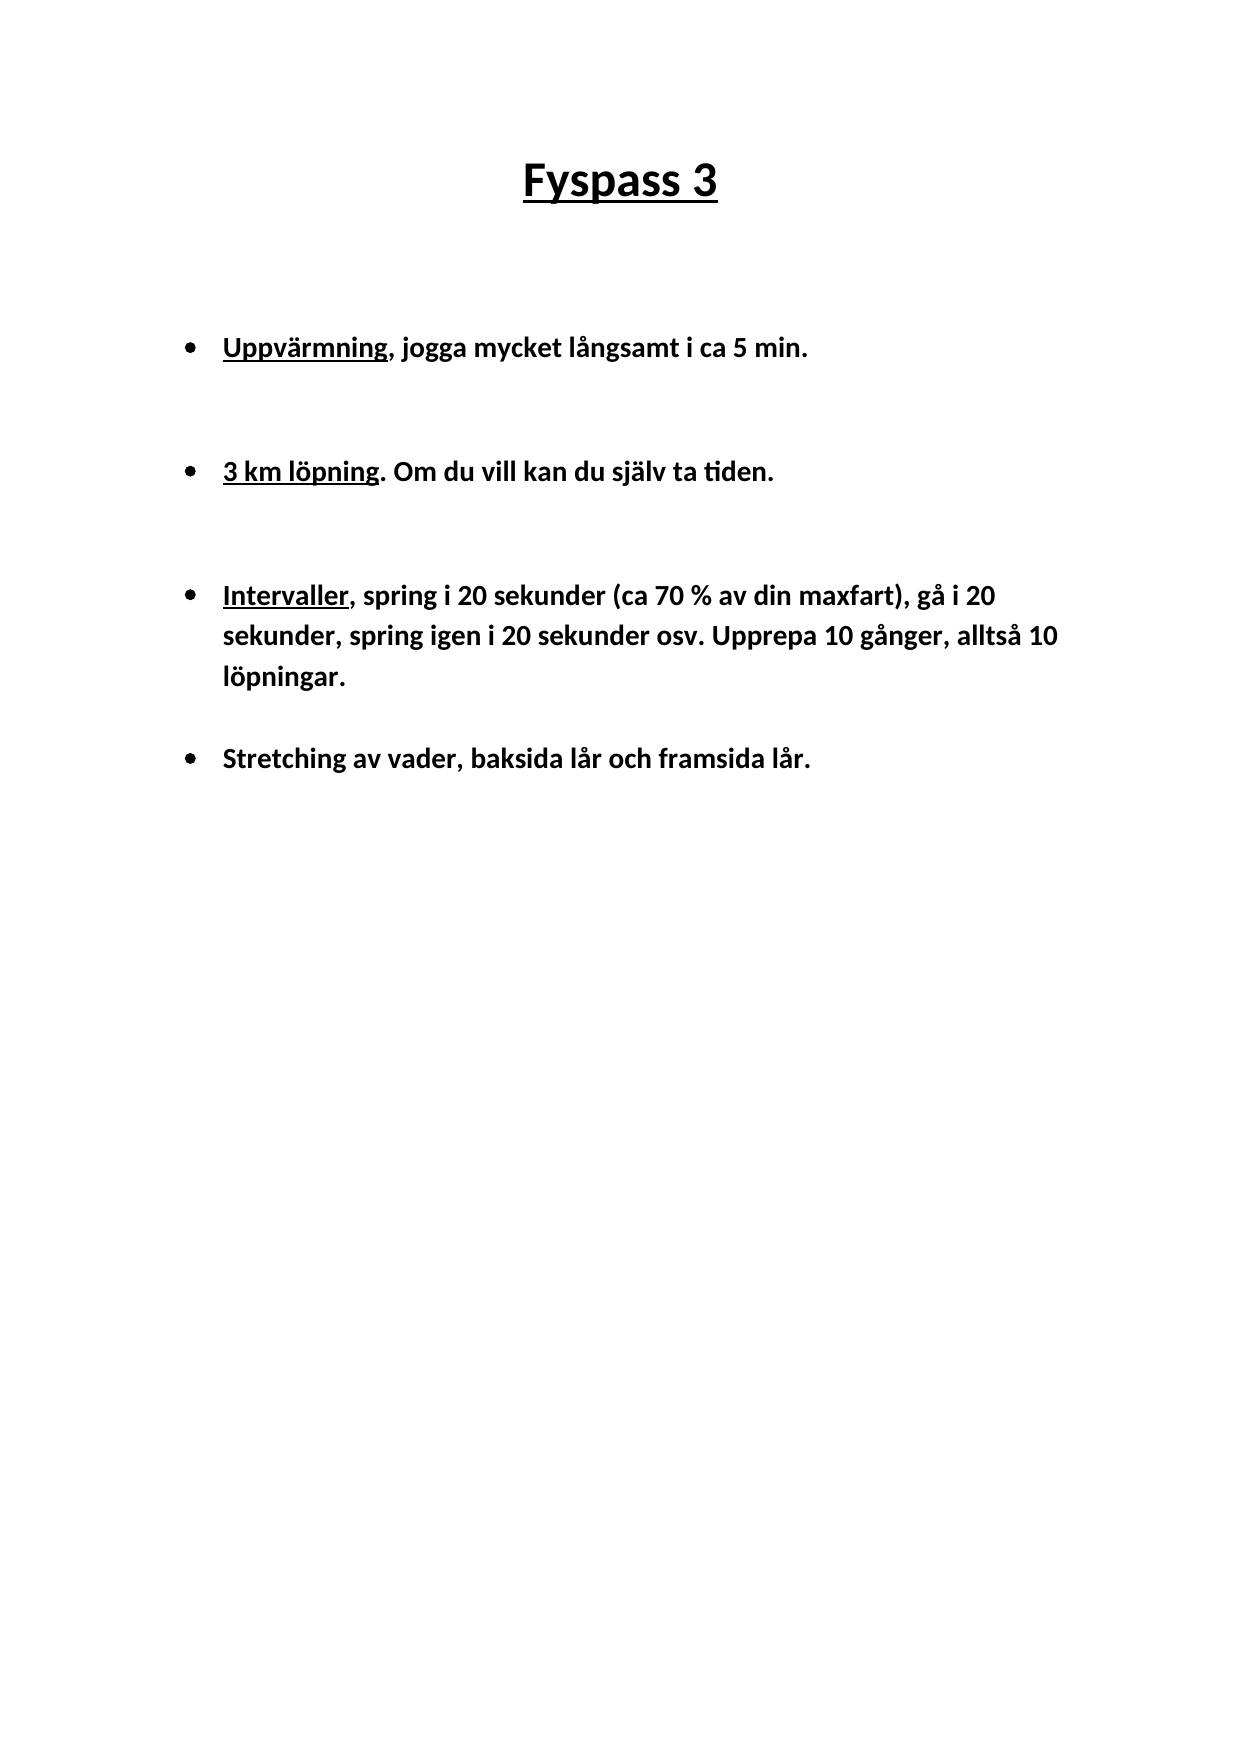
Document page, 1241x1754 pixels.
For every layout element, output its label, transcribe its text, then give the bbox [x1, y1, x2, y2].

text Fyspass 3 [148, 148, 1093, 209]
list Intervaller, spring i 20 sekunder (ca 70 % av din maxfart), gå i 20 sekunder, spring igen i 20 sekunder osv. Upprepa 10 gånger, alltså 10 löpningar. [185, 577, 1093, 694]
list Stretching av vader, baksida lår och framsida lår. [185, 740, 1093, 776]
list Uppvärmning, jogga mycket långsamt i ca 5 min. [185, 329, 1093, 365]
list 3 km löpning. Om du vill kan du själv ta tiden. [185, 453, 1093, 489]
